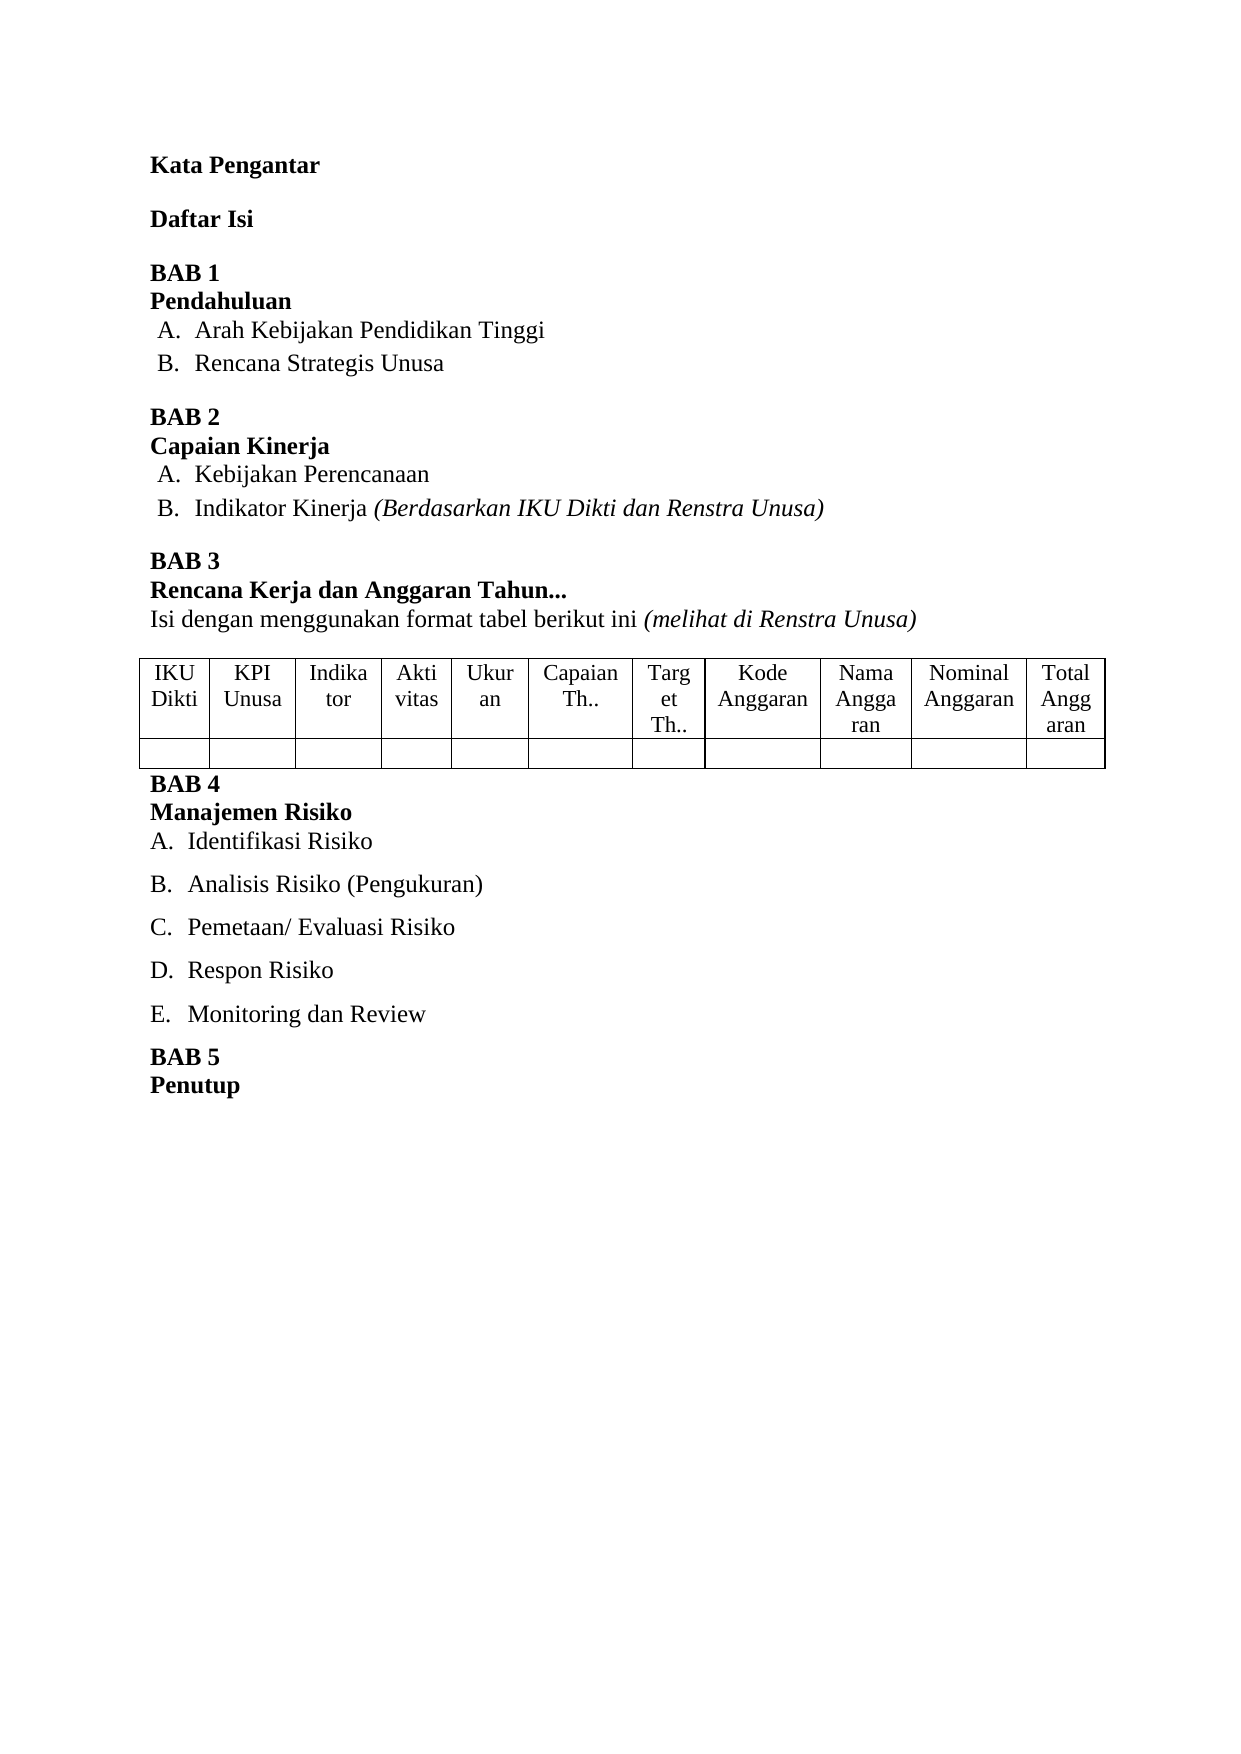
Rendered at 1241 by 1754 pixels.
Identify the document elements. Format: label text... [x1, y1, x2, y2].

list Identifikasi Risiko [150, 826, 1090, 855]
table_header Ukuran [452, 659, 528, 738]
table_cell [210, 739, 295, 768]
table_header Aktivitas [382, 659, 451, 738]
table_header Nama Anggaran [821, 659, 911, 738]
text Daftar Isi [150, 204, 1090, 233]
text Kata Pengantar [150, 150, 1090, 179]
table_cell [912, 739, 1026, 768]
table_header IKU Dikti [140, 659, 209, 738]
text BAB 1 [150, 258, 1090, 286]
list Pemetaan/ Evaluasi Risiko [150, 912, 1090, 941]
text Penutup [150, 1071, 1090, 1099]
text BAB 2 [150, 402, 1090, 431]
list Kebijakan Perencanaan [157, 459, 1090, 488]
list Respon Risiko [150, 956, 1090, 984]
table_cell [706, 739, 820, 768]
table_cell [529, 739, 632, 768]
text BAB 5 [150, 1042, 1090, 1071]
table_cell [1027, 739, 1104, 768]
text Pendahuluan [150, 286, 1090, 315]
table_cell [382, 739, 451, 768]
table_cell [140, 739, 209, 768]
table_cell [633, 739, 704, 768]
table_header Total Anggaran [1027, 659, 1104, 738]
table_cell [452, 739, 528, 768]
text BAB 3 [150, 546, 1090, 575]
table_header Capaian Th.. [529, 659, 632, 738]
list Arah Kebijakan Pendidikan Tinggi [157, 315, 1090, 344]
list Indikator Kinerja (Berdasarkan IKU Dikti dan Renstra Unusa) [157, 493, 1090, 521]
text Isi dengan menggunakan format tabel berikut ini (melihat di Renstra Unusa) [150, 604, 1090, 633]
table_header Kode Anggaran [706, 659, 820, 738]
table_header Indikator [296, 659, 381, 738]
table_cell [821, 739, 911, 768]
table_header Nominal Anggaran [912, 659, 1026, 738]
text BAB 4 [150, 769, 1090, 797]
list Analisis Risiko (Pengukuran) [150, 869, 1090, 898]
table_header KPI Unusa [210, 659, 295, 738]
text Capaian Kinerja [150, 431, 1090, 459]
text Manajemen Risiko [150, 797, 1090, 826]
table_header Target Th.. [633, 659, 704, 738]
table_cell [296, 739, 381, 768]
list Monitoring dan Review [150, 999, 1090, 1027]
text Rencana Kerja dan Anggaran Tahun... [150, 575, 1090, 604]
list Rencana Strategis Unusa [157, 348, 1090, 377]
